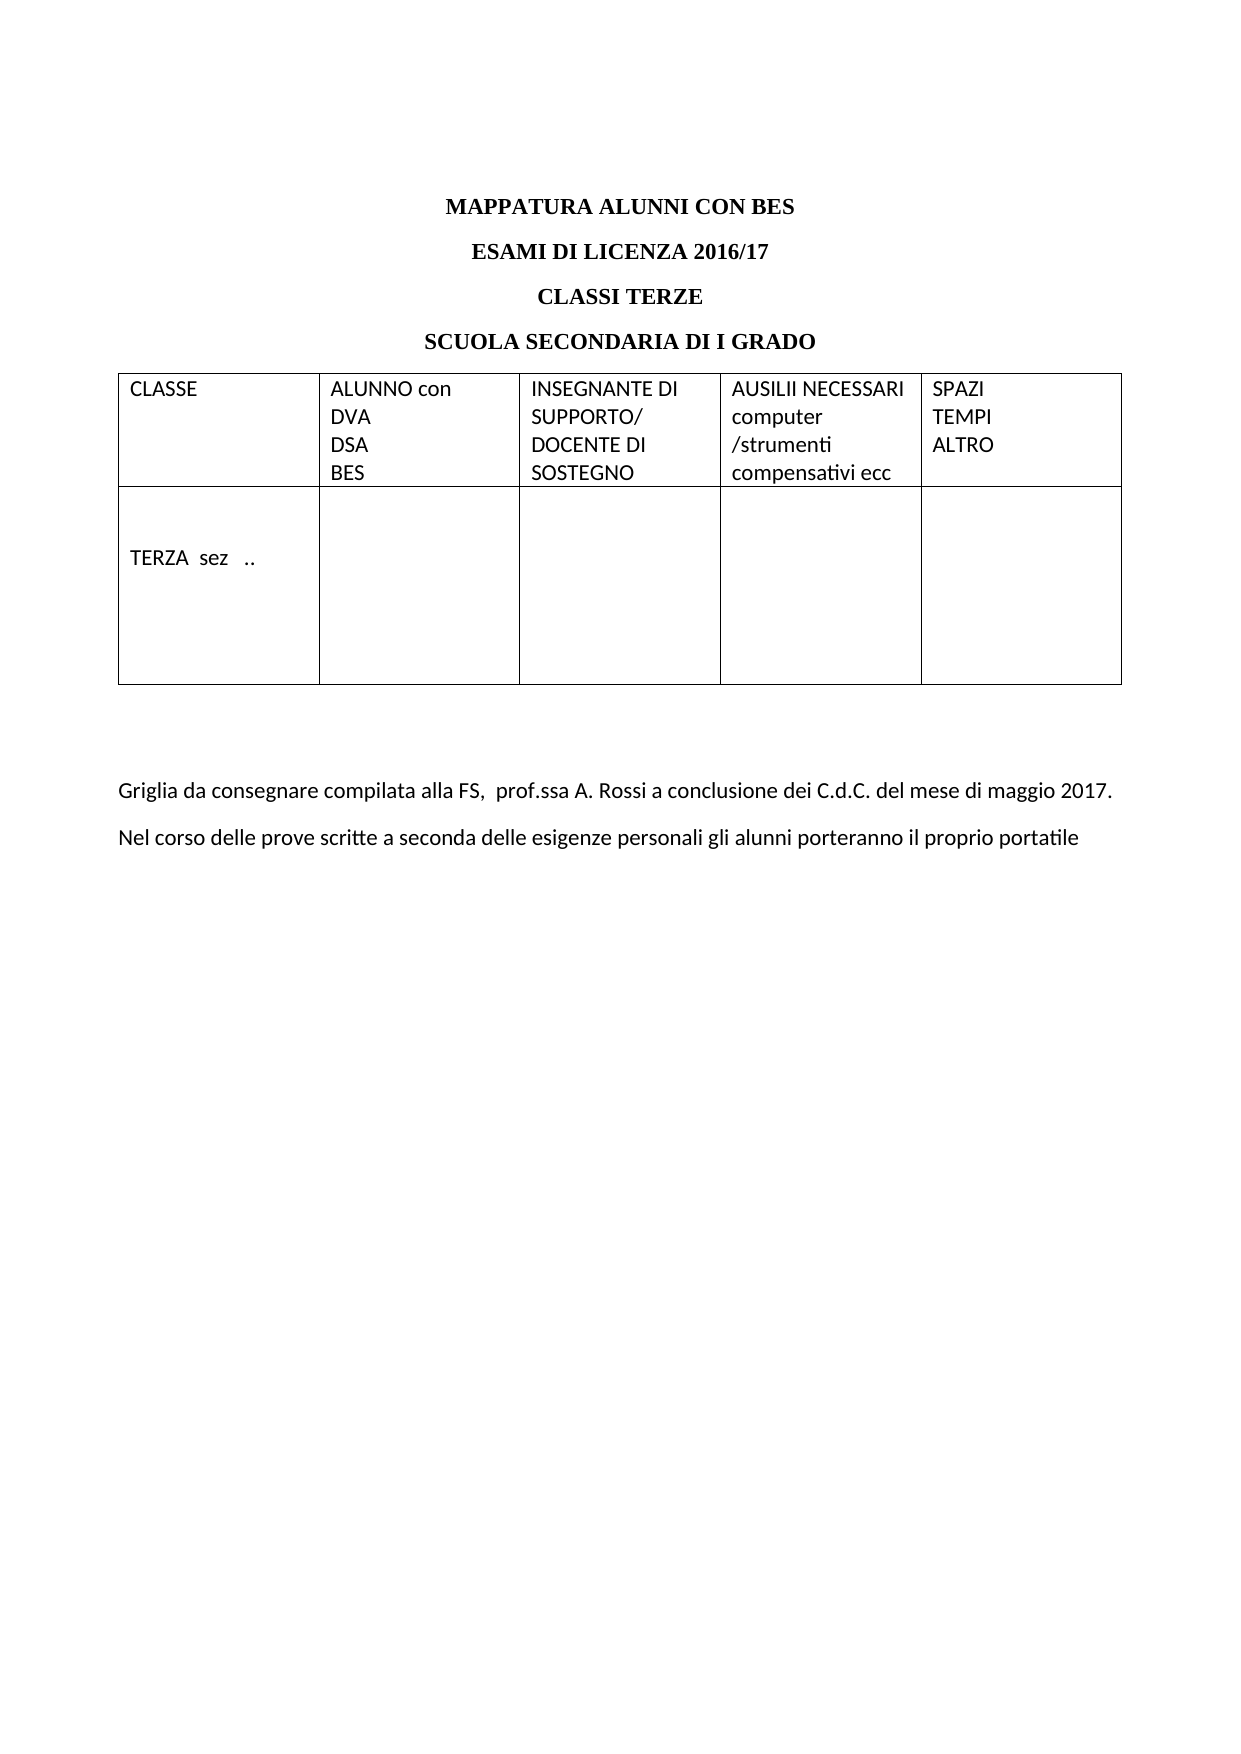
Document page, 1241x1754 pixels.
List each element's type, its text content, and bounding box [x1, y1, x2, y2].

text Griglia da consegnare compilata alla FS, prof.ssa A. Rossi a conclusione dei C.d.C. del mese di maggio 2017. [118, 776, 1122, 804]
text CLASSI TERZE [118, 283, 1122, 309]
text MAPPATURA ALUNNI CON BES [118, 193, 1122, 219]
table_header CLASSE [119, 374, 319, 486]
text Nel corso delle prove scritte a seconda delle esigenze personali gli alunni porteranno il proprio portatile [118, 823, 1122, 851]
table_header ALUNNO con DVA DSA BES [320, 374, 519, 486]
text ESAMI DI LICENZA 2016/17 [118, 238, 1122, 264]
table_cell [721, 487, 921, 683]
table_cell [320, 487, 519, 683]
table_cell [922, 487, 1121, 683]
table_header INSEGNANTE DI SUPPORTO/ DOCENTE DI SOSTEGNO [520, 374, 720, 486]
table_header AUSILII NECESSARI computer /strumenti compensativi ecc [721, 374, 921, 486]
text SCUOLA SECONDARIA DI I GRADO [118, 328, 1122, 354]
table_cell [520, 487, 720, 683]
table_header SPAZI TEMPI ALTRO [922, 374, 1121, 486]
table_cell TERZA sez .. [119, 487, 319, 683]
